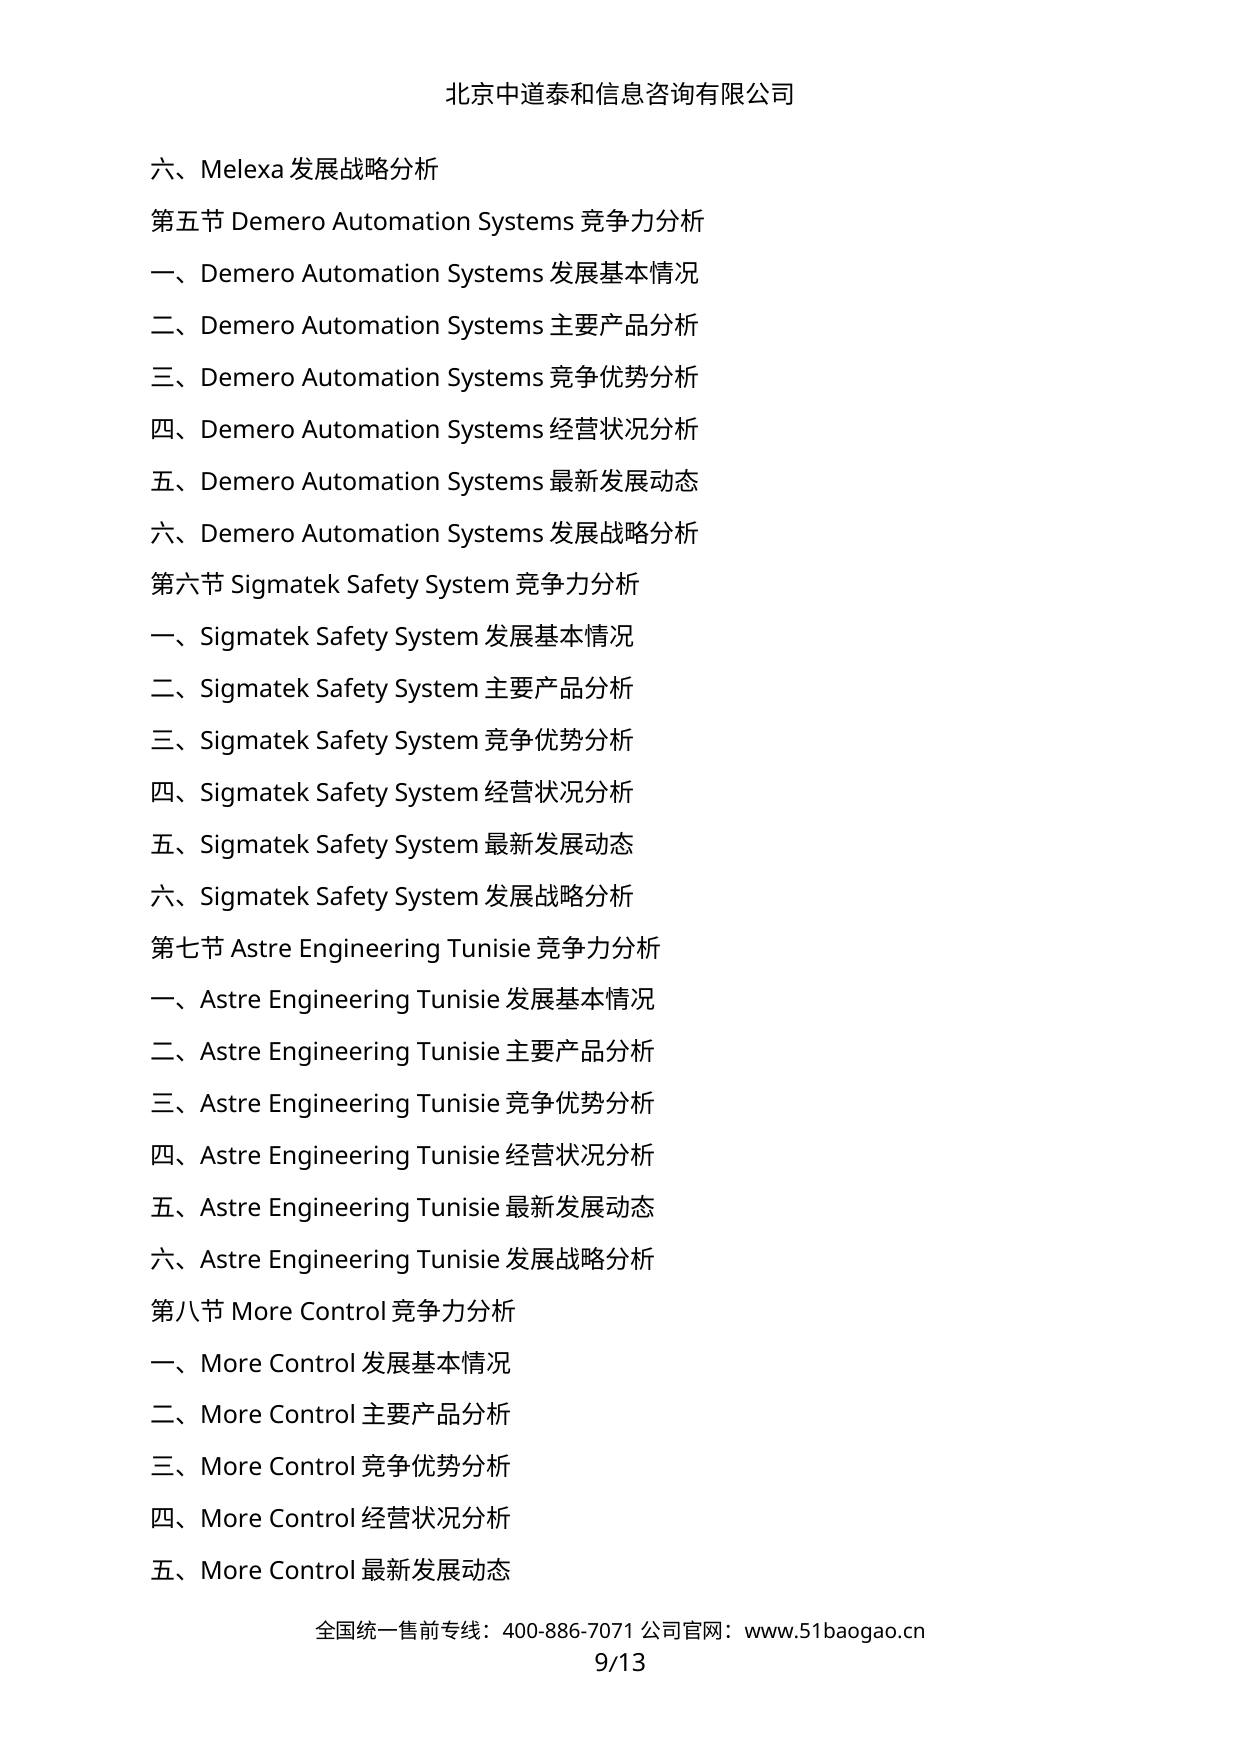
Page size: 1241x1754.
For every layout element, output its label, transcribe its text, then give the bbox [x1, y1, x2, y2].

text 第八节 More Control竞争力分析 [150, 1291, 1090, 1327]
text 三、Sigmatek Safety System竞争优势分析 [150, 721, 1090, 757]
text 二、More Control主要产品分析 [150, 1395, 1090, 1431]
text 一、Demero Automation Systems发展基本情况 [150, 254, 1090, 290]
text 二、Demero Automation Systems主要产品分析 [150, 306, 1090, 342]
text 三、Astre Engineering Tunisie竞争优势分析 [150, 1084, 1090, 1120]
text 一、More Control发展基本情况 [150, 1343, 1090, 1379]
text 三、More Control竞争优势分析 [150, 1447, 1090, 1483]
text 六、Demero Automation Systems发展战略分析 [150, 513, 1090, 549]
text 四、More Control经营状况分析 [150, 1499, 1090, 1535]
text 一、Astre Engineering Tunisie发展基本情况 [150, 980, 1090, 1016]
text 二、Astre Engineering Tunisie主要产品分析 [150, 1032, 1090, 1068]
text 六、Sigmatek Safety System发展战略分析 [150, 876, 1090, 912]
text 六、Astre Engineering Tunisie发展战略分析 [150, 1239, 1090, 1276]
text 第六节 Sigmatek Safety System竞争力分析 [150, 565, 1090, 601]
text 四、Demero Automation Systems经营状况分析 [150, 409, 1090, 446]
text 五、Demero Automation Systems最新发展动态 [150, 461, 1090, 497]
text 四、Astre Engineering Tunisie经营状况分析 [150, 1136, 1090, 1172]
text 五、More Control最新发展动态 [150, 1551, 1090, 1587]
text 五、Astre Engineering Tunisie最新发展动态 [150, 1187, 1090, 1224]
text 一、Sigmatek Safety System发展基本情况 [150, 617, 1090, 653]
text 五、Sigmatek Safety System最新发展动态 [150, 824, 1090, 861]
text 二、Sigmatek Safety System主要产品分析 [150, 669, 1090, 705]
text 四、Sigmatek Safety System经营状况分析 [150, 772, 1090, 809]
text 第五节 Demero Automation Systems竞争力分析 [150, 202, 1090, 238]
text 三、Demero Automation Systems竞争优势分析 [150, 357, 1090, 394]
text 第七节 Astre Engineering Tunisie竞争力分析 [150, 928, 1090, 964]
text 六、Melexa发展战略分析 [150, 150, 1090, 186]
